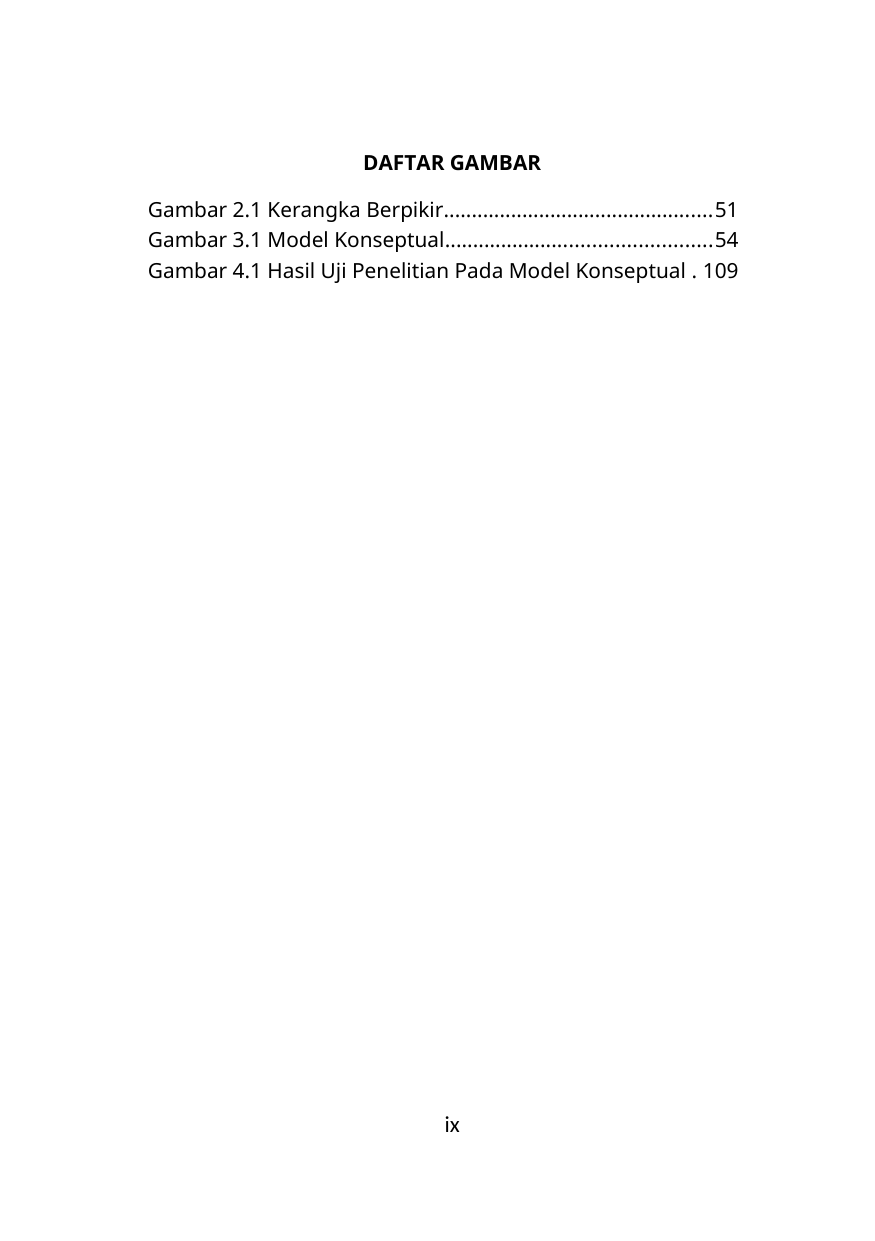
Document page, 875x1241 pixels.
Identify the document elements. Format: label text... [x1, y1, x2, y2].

text Gambar 2.1 Kerangka Berpikir 51 [148, 195, 756, 223]
text Gambar 4.1 Hasil Uji Penelitian Pada Model Konseptual 109 [148, 256, 756, 285]
text Gambar 3.1 Model Konseptual 54 [148, 226, 756, 254]
text DAFTAR GAMBAR [148, 148, 756, 176]
